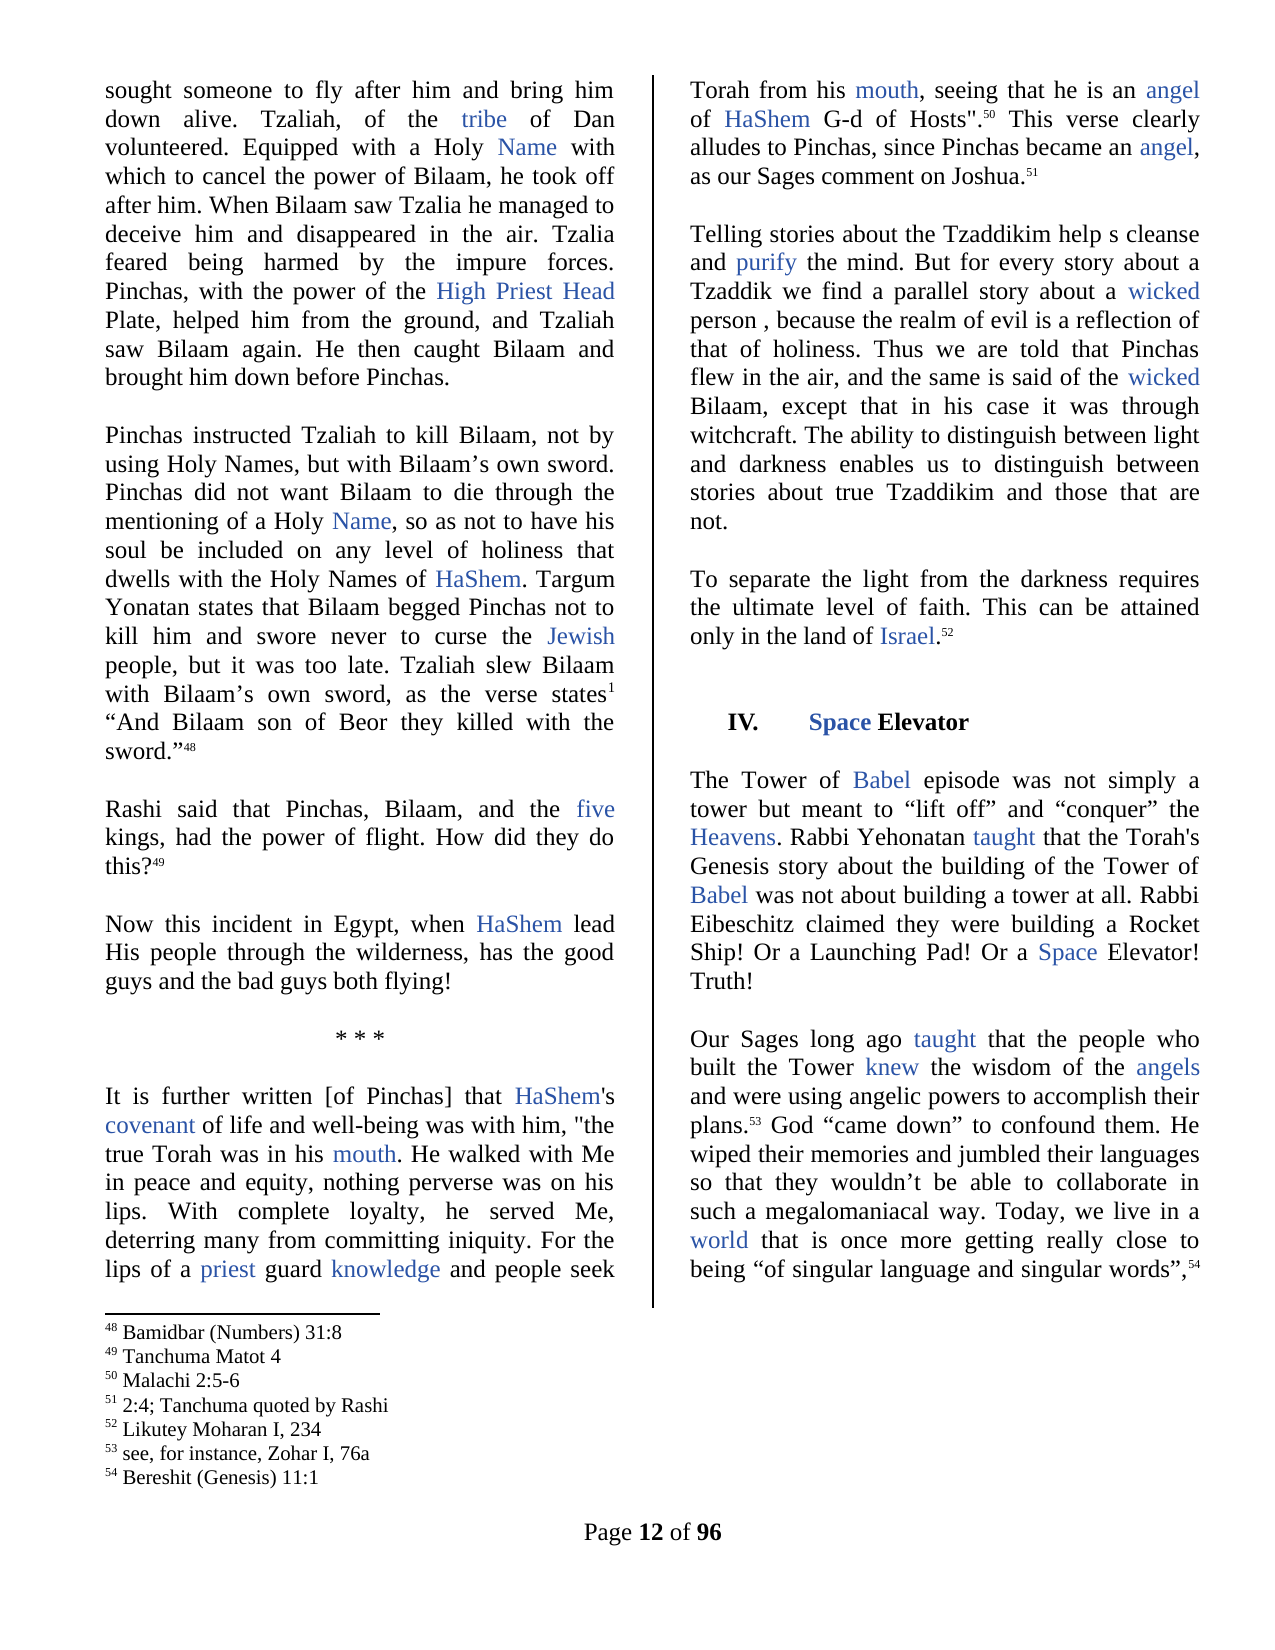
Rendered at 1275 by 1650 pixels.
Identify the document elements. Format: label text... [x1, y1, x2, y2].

text To separate the light from the darkness requires the ultimate level of faith. This can be attained only in the land of Israel. [690, 564, 1200, 650]
text * * * [105, 1024, 615, 1052]
text Pinchas instructed Tzaliah to kill Bilaam, not by using Holy Names, but with Bilaam’s own sword. Pinchas did not want Bilaam to die through the mentioning of a Holy Name, so as not to have his soul be included on any level of holiness that dwells with the Holy Names of HaShem. Targum Yonatan states that Bilaam begged Pinchas not to kill him and swore never to curse the Jewish people, but it was too late. Tzaliah slew Bilaam with Bilaam’s own sword, as the verse states1 “And Bilaam son of Beor they killed with the sword.” [105, 420, 615, 765]
text It is further written [of Pinchas] that HaShem's covenant of life and well-being was with him, "the true Torah was in his mouth. He walked with Me in peace and equity, nothing perverse was on his lips. With complete loyalty, he served Me, deterring many from committing iniquity. For the lips of a priest guard knowledge and people seek Torah from his mouth, seeing that he is an angel of HaShem G‑d of Hosts". This verse clearly alludes to Pinchas, since Pinchas became an angel, as our Sages comment on Joshua. [105, 1081, 615, 1282]
text It is further written [of Pinchas] that HaShem's covenant of life and well-being was with him, "the true Torah was in his mouth. He walked with Me in peace and equity, nothing perverse was on his lips. With complete loyalty, he served Me, deterring many from committing iniquity. For the lips of a priest guard knowledge and people seek Torah from his mouth, seeing that he is an angel of HaShem G‑d of Hosts". This verse clearly alludes to Pinchas, since Pinchas became an angel, as our Sages comment on Joshua. [690, 75, 1200, 190]
text Now this incident in Egypt, when HaShem lead His people through the wilderness, has the good guys and the bad guys both flying! [105, 909, 615, 995]
text The Tower of Babel episode was not simply a tower but meant to “lift off” and “conquer” the Heavens. Rabbi Yehonatan taught that the Torah's Genesis story about the building of the Tower of Babel was not about building a tower at all. Rabbi Eibeschitz claimed they were building a Rocket Ship! Or a Launching Pad! Or a Space Elevator! Truth! [690, 765, 1200, 995]
text Telling stories about the Tzaddikim help s cleanse and purify the mind. But for every story about a Tzaddik we find a parallel story about a wicked person , because the realm of evil is a reflection of that of holiness. Thus we are told that Pinchas flew in the air, and the same is said of the wicked Bilaam, except that in his case it was through witchcraft. The ability to distinguish between light and darkness enables us to distinguish between stories about true Tzaddikim and those that are not. [690, 219, 1200, 535]
text Rashi said that Pinchas, Bilaam, and the five kings, had the power of flight. How did they do this? [105, 794, 615, 880]
subtitle Space Elevator [727, 707, 1200, 736]
